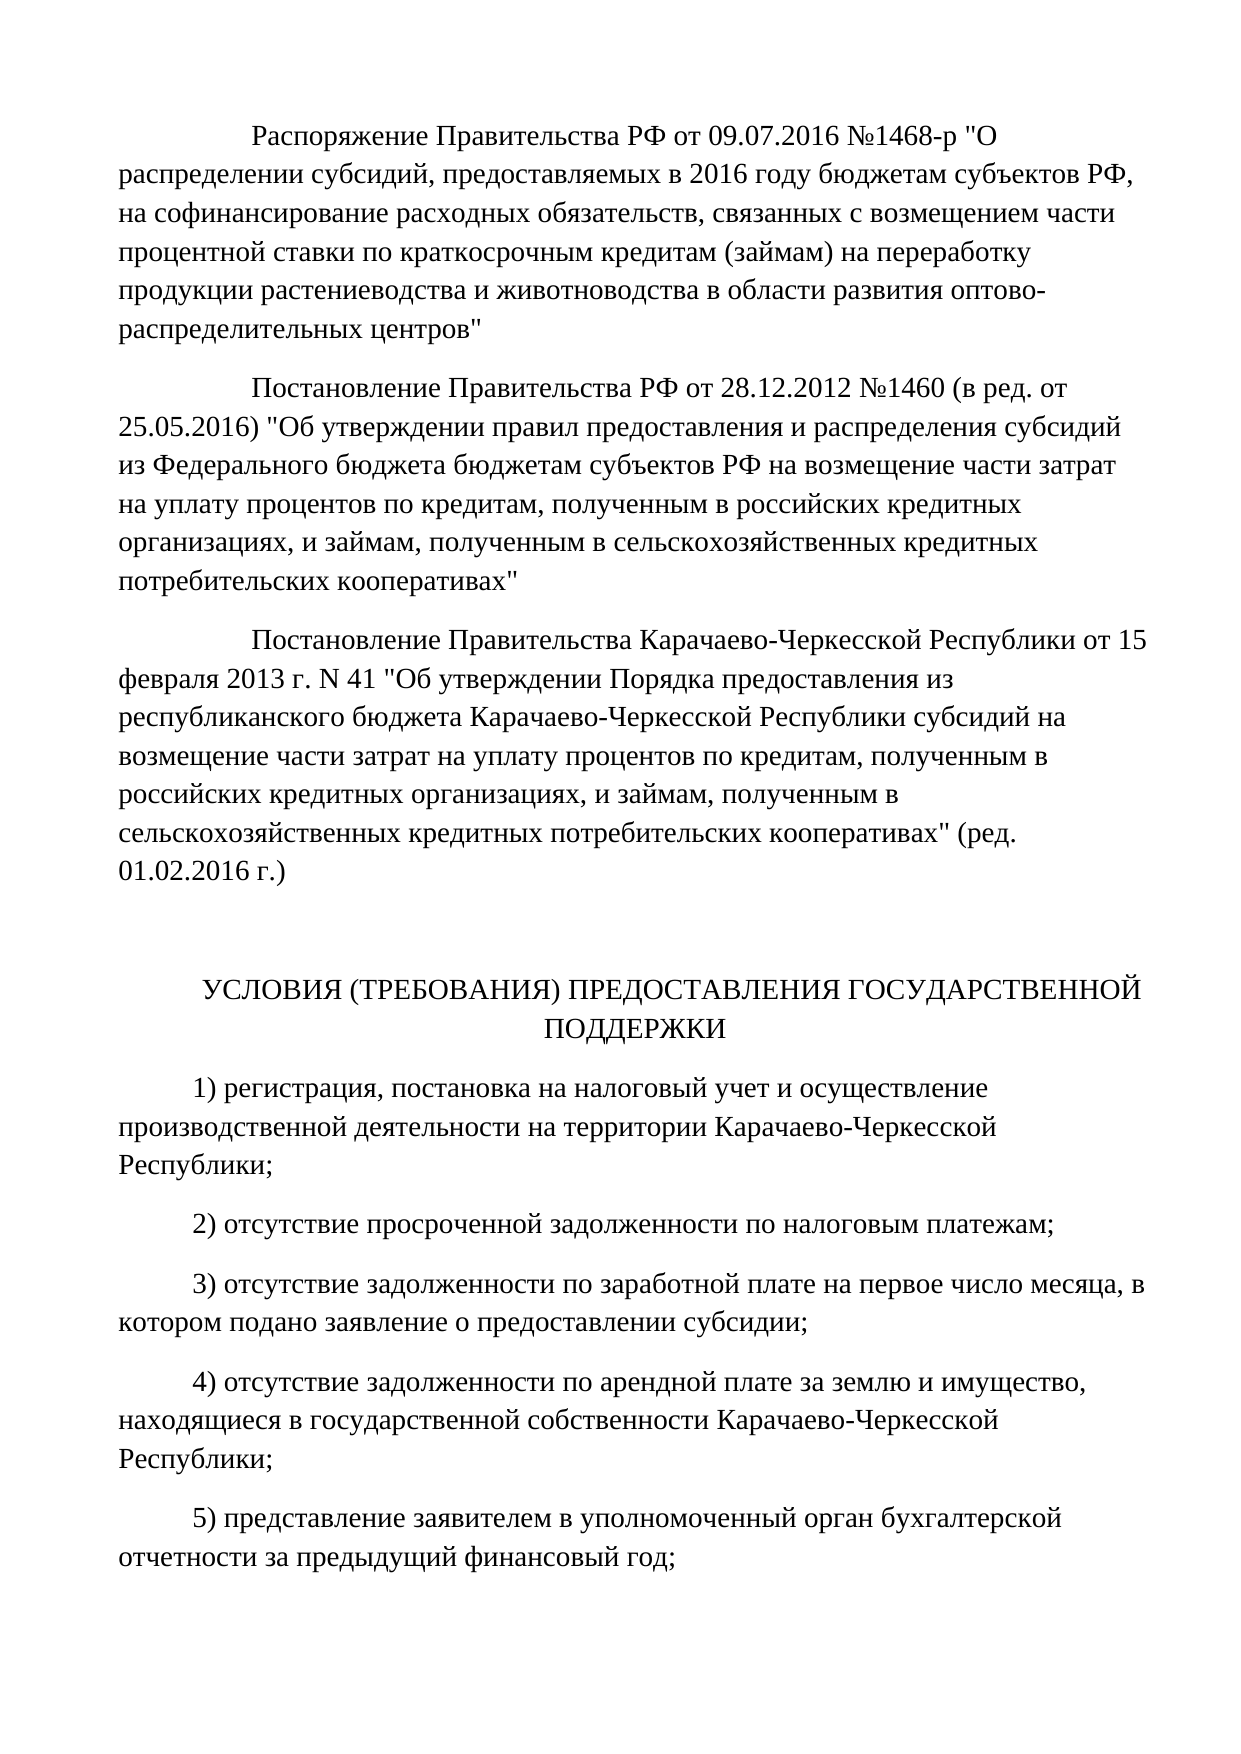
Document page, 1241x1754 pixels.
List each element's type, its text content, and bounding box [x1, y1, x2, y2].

text Распоряжение Правительства РФ от 09.07.2016 №1468-р "О распределении субсидий, предоставляемых в 2016 году бюджетам субъектов РФ, на софинансирование расходных обязательств, связанных с возмещением части процентной ставки по краткосрочным кредитам (займам) на переработку продукции растениеводства и животноводства в области развития оптово-распределительных центров" [118, 118, 1152, 344]
text УСЛОВИЯ (ТРЕБОВАНИЯ) ПРЕДОСТАВЛЕНИЯ ГОСУДАРСТВЕННОЙ ПОДДЕРЖКИ [118, 972, 1152, 1044]
text Постановление Правительства РФ от 28.12.2012 №1460 (в ред. от 25.05.2016) "Об утверждении правил предоставления и распределения субсидий из Федерального бюджета бюджетам субъектов РФ на возмещение части затрат на уплату процентов по кредитам, полученным в российских кредитных организациях, и займам, полученным в сельскохозяйственных кредитных потребительских кооперативах" [118, 370, 1152, 596]
text 5) представление заявителем в уполномоченный орган бухгалтерской отчетности за предыдущий финансовый год; [118, 1500, 1152, 1572]
text 2) отсутствие просроченной задолженности по налоговым платежам; [118, 1207, 1152, 1240]
text 4) отсутствие задолженности по арендной плате за землю и имущество, находящиеся в государственной собственности Карачаево-Черкесской Республики; [118, 1364, 1152, 1474]
text Постановление Правительства Карачаево-Черкесской Республики от 15 февраля 2013 г. N 41 "Об утверждении Порядка предоставления из республиканского бюджета Карачаево-Черкесской Республики субсидий на возмещение части затрат на уплату процентов по кредитам, полученным в российских кредитных организациях, и займам, полученным в сельскохозяйственных кредитных потребительских кооперативах" (ред. 01.02.2016 г.) [118, 622, 1152, 887]
text 1) регистрация, постановка на налоговый учет и осуществление производственной деятельности на территории Карачаево-Черкесской Республики; [118, 1070, 1152, 1181]
text 3) отсутствие задолженности по заработной плате на первое число месяца, в котором подано заявление о предоставлении субсидии; [118, 1266, 1152, 1338]
